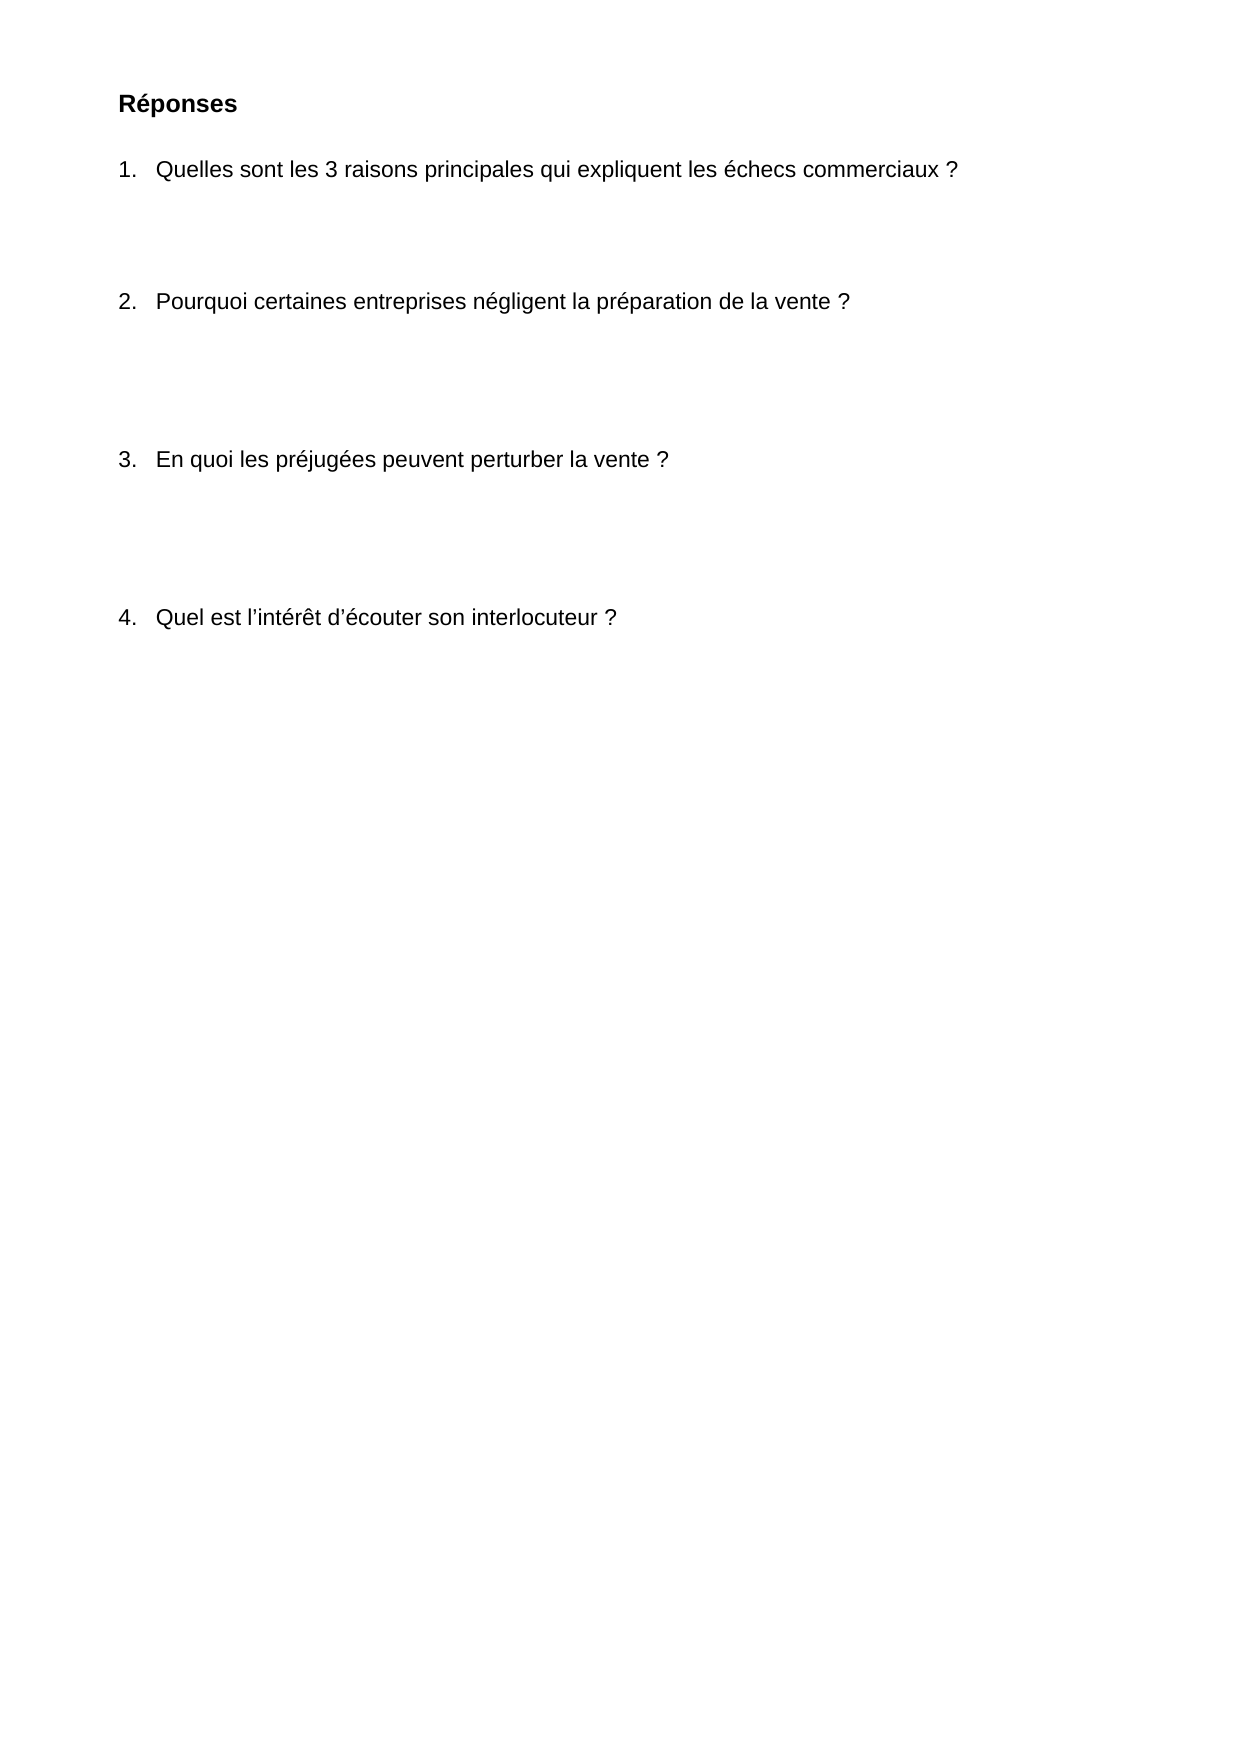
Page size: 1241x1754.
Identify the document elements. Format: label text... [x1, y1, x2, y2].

list En quoi les préjugées peuvent perturber la vente ? [118, 446, 1152, 472]
list Quelles sont les 3 raisons principales qui expliquent les échecs commerciaux ? [118, 156, 1152, 183]
list Pourquoi certaines entreprises négligent la préparation de la vente ? [118, 288, 1152, 314]
list Quel est l’intérêt d’écouter son interlocuteur ? [118, 604, 1152, 631]
text Réponses [118, 89, 1152, 117]
